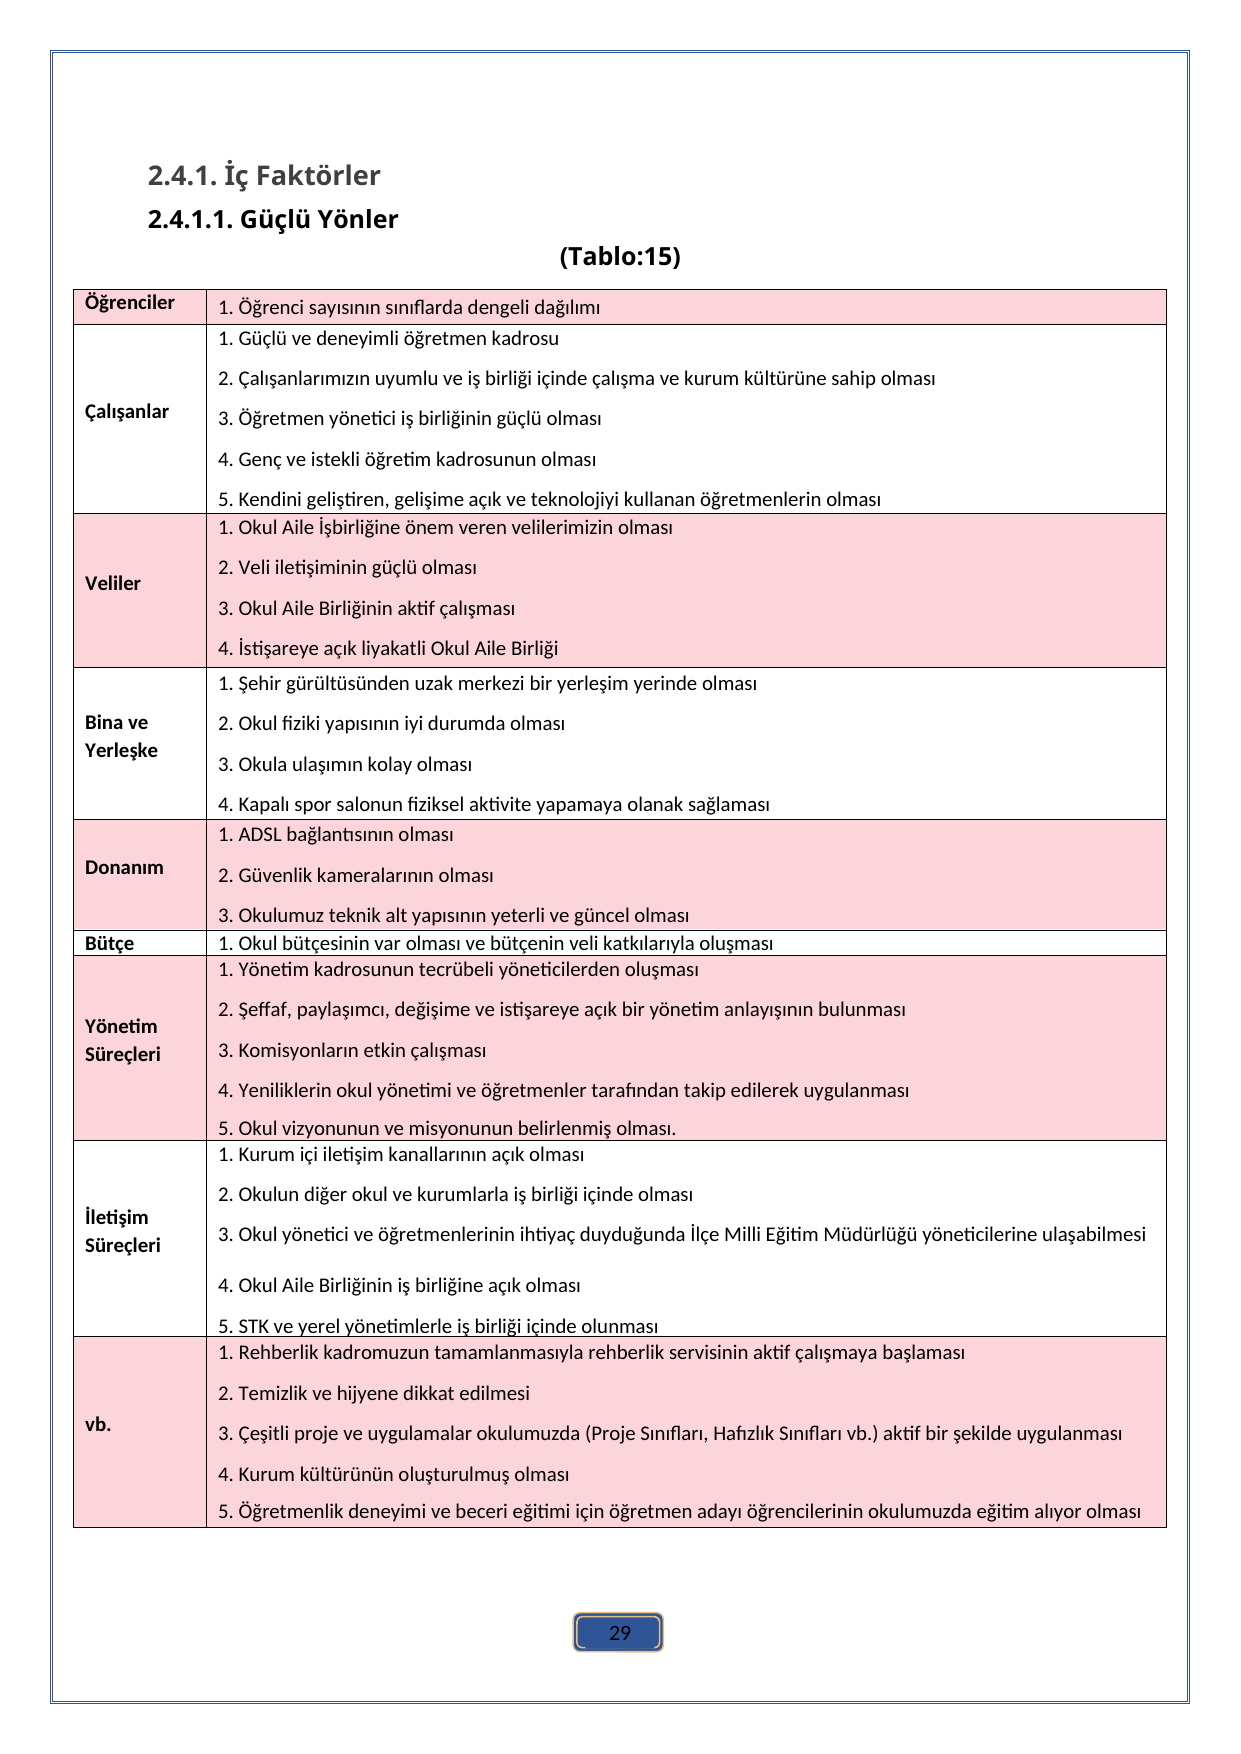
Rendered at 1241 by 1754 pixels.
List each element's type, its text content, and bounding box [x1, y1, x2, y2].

table_cell Veliler [74, 514, 206, 667]
table_header Öğrenciler [74, 290, 206, 324]
table_cell 1. Yönetim kadrosunun tecrübeli yöneticilerden oluşması 2. Şeffaf, paylaşımcı, değişime ve istişareye açık bir yönetim anlayışının bulunması 3. Komisyonların etkin çalışması 4. Yeniliklerin okul yönetimi ve öğretmenler tarafından takip edilerek uygulanması 5. Okul vizyonunun ve misyonunun belirlenmiş olması. [207, 956, 1166, 1140]
table_cell Donanım [74, 820, 206, 929]
text (Tablo:15) [148, 239, 1092, 273]
table_header 1. Öğrenci sayısının sınıflarda dengeli dağılımı [207, 290, 1166, 324]
table_cell 1. Okul bütçesinin var olması ve bütçenin veli katkılarıyla oluşması [207, 931, 1166, 955]
subtitle 2.4.1. İç Faktörler [148, 156, 1092, 193]
table_cell 1. Güçlü ve deneyimli öğretmen kadrosu 2. Çalışanlarımızın uyumlu ve iş birliği içinde çalışma ve kurum kültürüne sahip olması 3. Öğretmen yönetici iş birliğinin güçlü olması 4. Genç ve istekli öğretim kadrosunun olması 5. Kendini geliştiren, gelişime açık ve teknolojiyi kullanan öğretmenlerin olması [207, 325, 1166, 513]
table_cell 1. Rehberlik kadromuzun tamamlanmasıyla rehberlik servisinin aktif çalışmaya başlaması 2. Temizlik ve hijyene dikkat edilmesi 3. Çeşitli proje ve uygulamalar okulumuzda (Proje Sınıfları, Hafızlık Sınıfları vb.) aktif bir şekilde uygulanması 4. Kurum kültürünün oluşturulmuş olması 5. Öğretmenlik deneyimi ve beceri eğitimi için öğretmen adayı öğrencilerinin okulumuzda eğitim alıyor olması [207, 1337, 1166, 1527]
table_cell Bütçe [74, 931, 206, 955]
table_cell Yönetim Süreçleri [74, 956, 206, 1140]
table_cell İletişim Süreçleri [74, 1141, 206, 1336]
table_cell Bina ve Yerleşke [74, 668, 206, 819]
table_cell 1. Kurum içi iletişim kanallarının açık olması 2. Okulun diğer okul ve kurumlarla iş birliği içinde olması 3. Okul yönetici ve öğretmenlerinin ihtiyaç duyduğunda İlçe Milli Eğitim Müdürlüğü yöneticilerine ulaşabilmesi 4. Okul Aile Birliğinin iş birliğine açık olması 5. STK ve yerel yönetimlerle iş birliği içinde olunması [207, 1141, 1166, 1336]
table_cell Çalışanlar [74, 325, 206, 513]
table_cell 1. ADSL bağlantısının olması 2. Güvenlik kameralarının olması 3. Okulumuz teknik alt yapısının yeterli ve güncel olması [207, 820, 1166, 929]
table_cell 1. Okul Aile İşbirliğine önem veren velilerimizin olması 2. Veli iletişiminin güçlü olması 3. Okul Aile Birliğinin aktif çalışması 4. İstişareye açık liyakatli Okul Aile Birliği [207, 514, 1166, 667]
table_cell vb. [74, 1337, 206, 1527]
table_cell 1. Şehir gürültüsünden uzak merkezi bir yerleşim yerinde olması 2. Okul fiziki yapısının iyi durumda olması 3. Okula ulaşımın kolay olması 4. Kapalı spor salonun fiziksel aktivite yapamaya olanak sağlaması [207, 668, 1166, 819]
subtitle 2.4.1.1. Güçlü Yönler [148, 201, 1092, 235]
